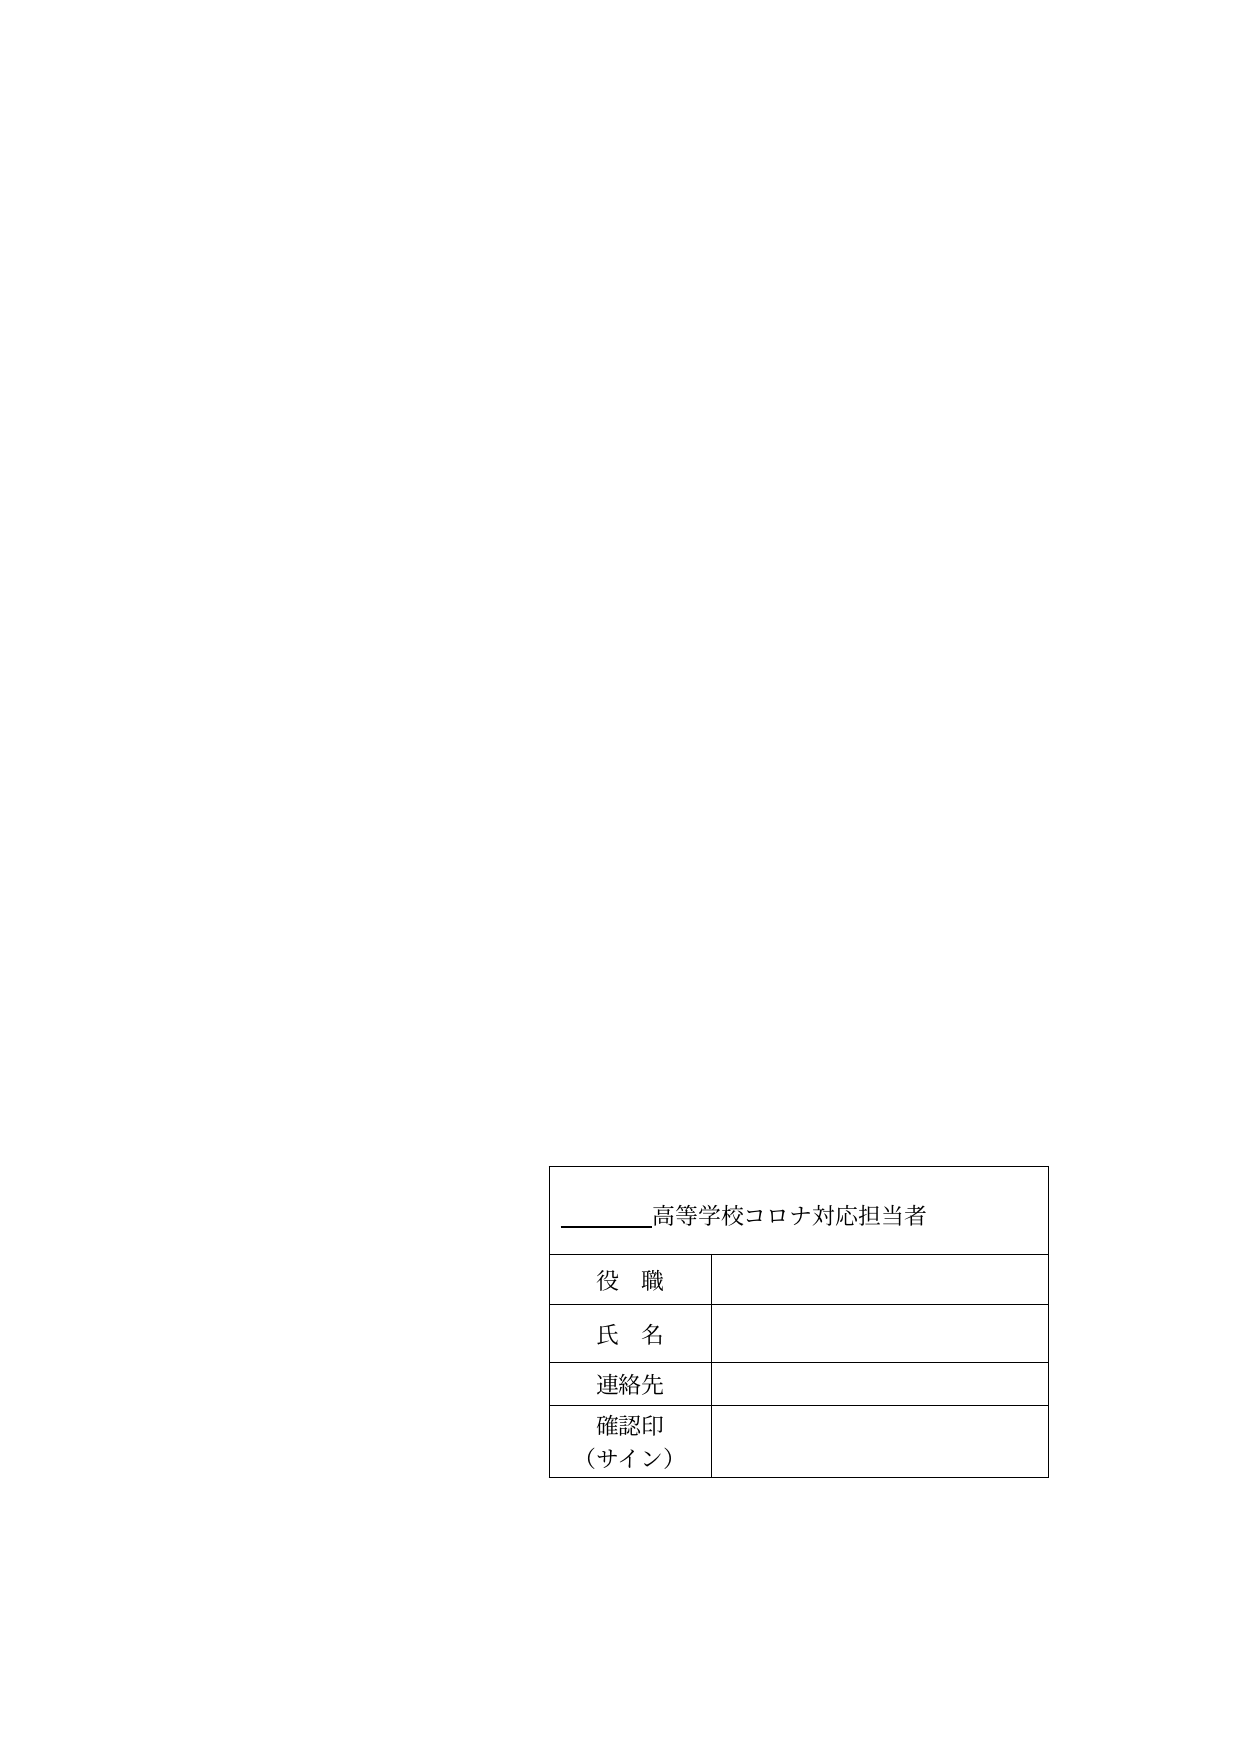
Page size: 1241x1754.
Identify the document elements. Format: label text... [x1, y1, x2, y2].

table_cell [712, 1406, 1048, 1477]
table_header 高等学校コロナ対応担当者 [550, 1167, 1048, 1254]
table_cell 役 職 [550, 1255, 711, 1304]
table_cell 氏 名 [550, 1305, 711, 1362]
table_cell [712, 1363, 1048, 1405]
table_cell [712, 1305, 1048, 1362]
table_cell [712, 1255, 1048, 1304]
table_cell 連絡先 [550, 1363, 711, 1405]
table_cell 確認印 （サイン） [550, 1406, 711, 1477]
